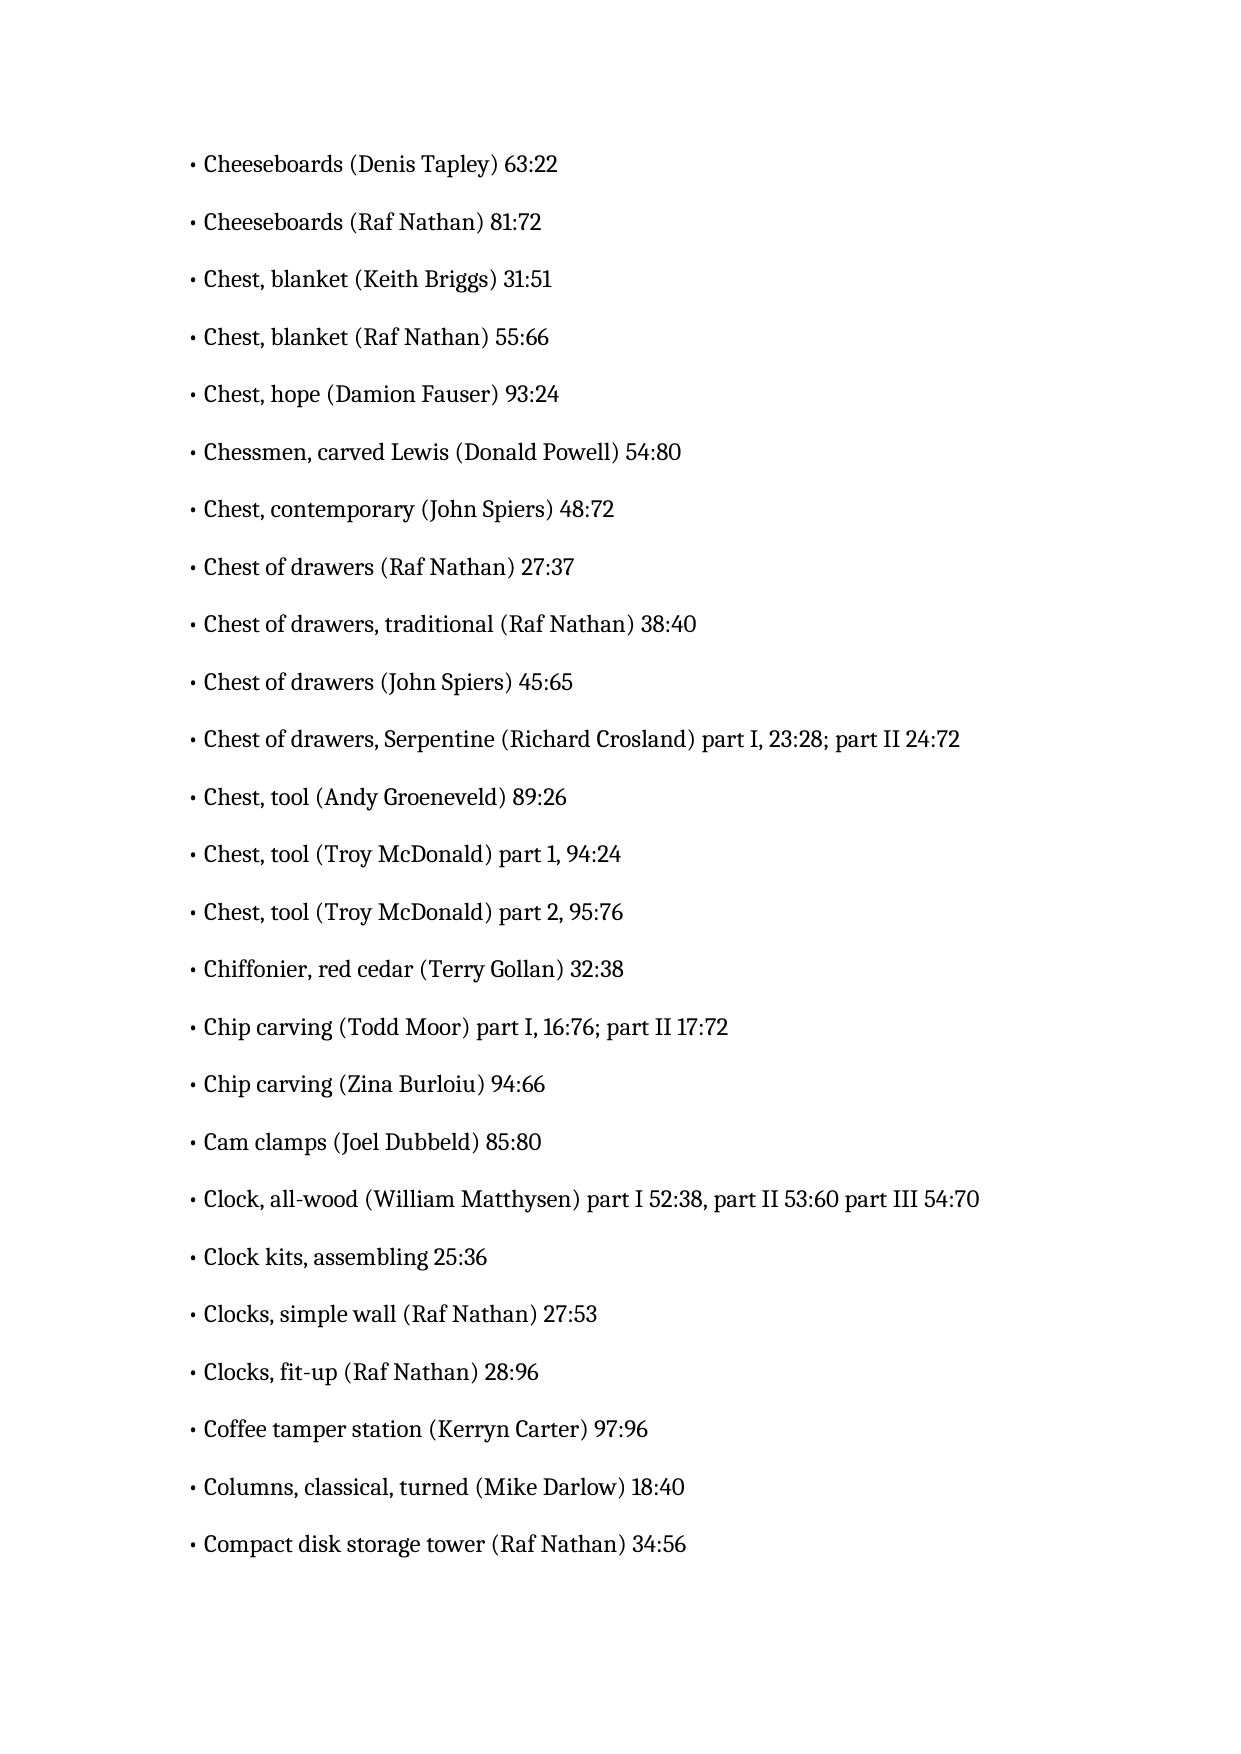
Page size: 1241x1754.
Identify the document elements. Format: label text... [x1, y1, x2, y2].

text • Clocks, simple wall (Raf Nathan) 27:53 [187, 1300, 1053, 1329]
text • Chest of drawers (John Spiers) 45:65 [187, 667, 1053, 696]
text • Coffee tamper station (Kerryn Carter) 97:96 [187, 1415, 1053, 1444]
text • Chest, tool (Troy McDonald) part 2, 95:76 [187, 897, 1053, 926]
text • Chiffonier, red cedar (Terry Gollan) 32:38 [187, 955, 1053, 984]
text • Columns, classical, turned (Mike Darlow) 18:40 [187, 1472, 1053, 1501]
text • Clock kits, assembling 25:36 [187, 1242, 1053, 1271]
text • Chip carving (Todd Moor) part I, 16:76; part II 17:72 [187, 1012, 1053, 1041]
text • Chest of drawers (Raf Nathan) 27:37 [187, 552, 1053, 581]
text • Compact disk storage tower (Raf Nathan) 34:56 [187, 1530, 1053, 1559]
text • Chest of drawers, Serpentine (Richard Crosland) part I, 23:28; part II 24:72 [187, 725, 1053, 754]
text • Chest, hope (Damion Fauser) 93:24 [187, 380, 1053, 409]
text • Chest, tool (Troy McDonald) part 1, 94:24 [187, 840, 1053, 869]
text • Chip carving (Zina Burloiu) 94:66 [187, 1070, 1053, 1099]
text • Chest, blanket (Keith Briggs) 31:51 [187, 265, 1053, 294]
text • Cam clamps (Joel Dubbeld) 85:80 [187, 1127, 1053, 1156]
text • Chest, blanket (Raf Nathan) 55:66 [187, 322, 1053, 351]
text • Clocks, fit-up (Raf Nathan) 28:96 [187, 1357, 1053, 1386]
text • Chessmen, carved Lewis (Donald Powell) 54:80 [187, 437, 1053, 466]
text • Chest, contemporary (John Spiers) 48:72 [187, 495, 1053, 524]
text • Clock, all-wood (William Matthysen) part I 52:38, part II 53:60 part III 54:70 [187, 1185, 1053, 1214]
text • Chest, tool (Andy Groeneveld) 89:26 [187, 782, 1053, 811]
text • Chest of drawers, traditional (Raf Nathan) 38:40 [187, 610, 1053, 639]
text • Cheeseboards (Raf Nathan) 81:72 [187, 207, 1053, 236]
text • Cheeseboards (Denis Tapley) 63:22 [187, 150, 1053, 179]
